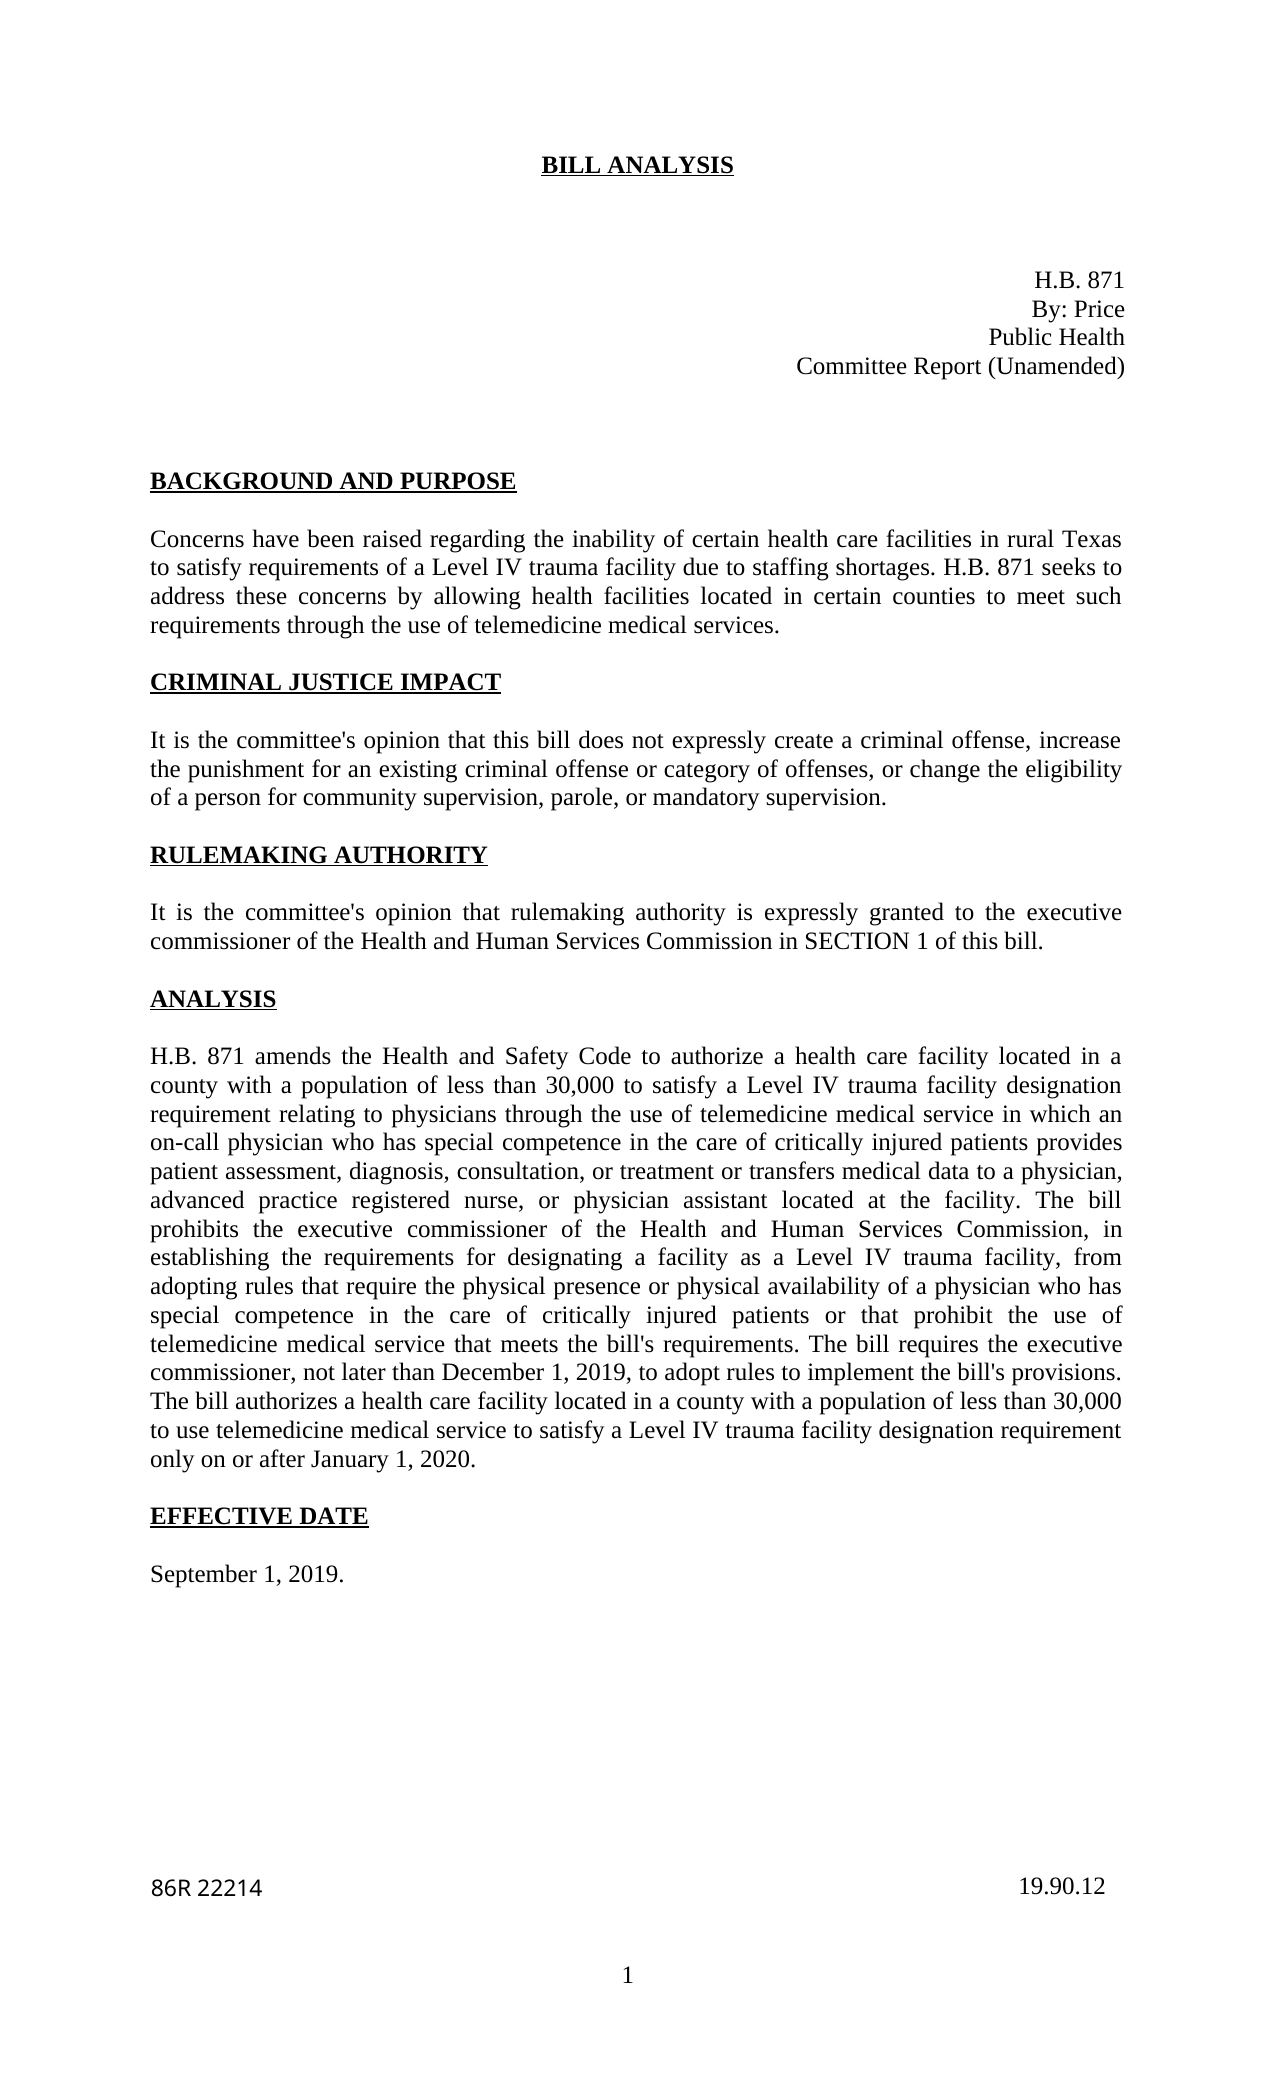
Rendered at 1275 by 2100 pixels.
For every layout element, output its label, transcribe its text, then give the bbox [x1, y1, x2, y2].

table_cell By: Price [139, 294, 1136, 322]
table_header H.B. 871 [139, 265, 1136, 294]
table_cell Committee Report (Unamended) [139, 351, 1136, 380]
table_cell Public Health [139, 323, 1136, 351]
table_cell EFFECTIVE DATE September 1, 2019. [138, 1501, 1136, 1616]
table_header BACKGROUND AND PURPOSE Concerns have been raised regarding the inability of certain health care facilities in rural Texas to satisfy requirements of a Level IV trauma facility due to staffing shortages. H.B. 871 seeks to address these concerns by allowing health facilities located in certain counties to meet such requirements through the use of telemedicine medical services. [138, 466, 1136, 667]
table_cell CRIMINAL JUSTICE IMPACT It is the committee's opinion that this bill does not expressly create a criminal offense, increase the punishment for an existing criminal offense or category of offenses, or change the eligibility of a person for community supervision, parole, or mandatory supervision. [138, 668, 1136, 840]
table_header BILL ANALYSIS [139, 150, 1136, 179]
table_cell RULEMAKING AUTHORITY It is the committee's opinion that rulemaking authority is expressly granted to the executive commissioner of the Health and Human Services Commission in SECTION 1 of this bill. [138, 840, 1136, 984]
table_cell ANALYSIS H.B. 871 amends the Health and Safety Code to authorize a health care facility located in a county with a population of less than 30,000 to satisfy a Level IV trauma facility designation requirement relating to physicians through the use of telemedicine medical service in which an on-call physician who has special competence in the care of critically injured patients provides patient assessment, diagnosis, consultation, or treatment or transfers medical data to a physician, advanced practice registered nurse, or physician assistant located at the facility. The bill prohibits the executive commissioner of the Health and Human Services Commission, in establishing the requirements for designating a facility as a Level IV trauma facility, from adopting rules that require the physical presence or physical availability of a physician who has special competence in the care of critically injured patients or that prohibit the use of telemedicine medical service that meets the bill's requirements. The bill requires the executive commissioner, not later than December 1, 2019, to adopt rules to implement the bill's provisions. The bill authorizes a health care facility located in a county with a population of less than 30,000 to use telemedicine medical service to satisfy a Level IV trauma facility designation requirement only on or after January 1, 2020. [138, 984, 1136, 1501]
